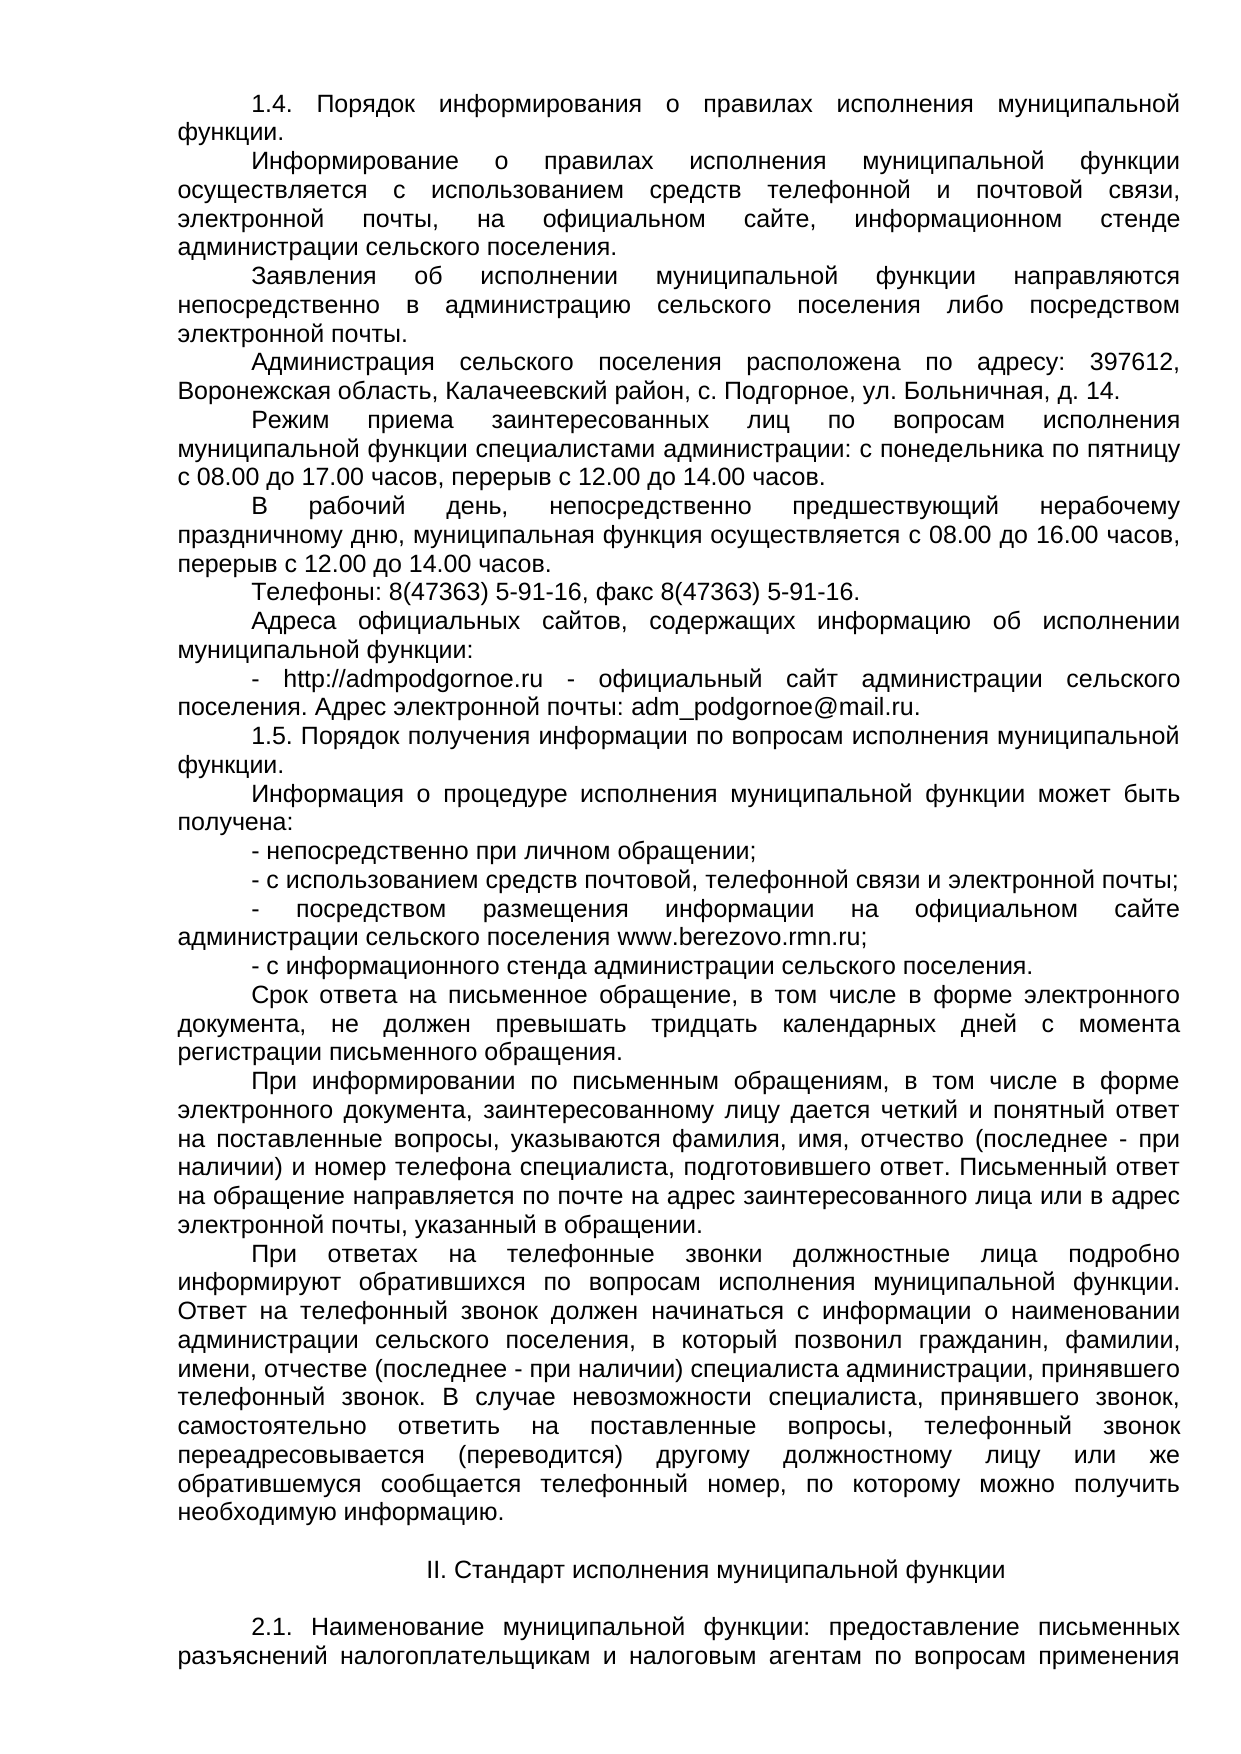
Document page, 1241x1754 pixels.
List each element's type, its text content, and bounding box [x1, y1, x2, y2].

text II. Стандарт исполнения муниципальной функции [177, 1555, 1181, 1584]
text Срок ответа на письменное обращение, в том числе в форме электронного документа, не должен превышать тридцать календарных дней с момента регистрации письменного обращения. [177, 980, 1181, 1066]
text Администрация сельского поселения расположена по адресу: 397612, Воронежская область, Калачеевский район, с. Подгорное, ул. Больничная, д. 14. [177, 347, 1181, 405]
text При информировании по письменным обращениям, в том числе в форме электронного документа, заинтересованному лицу дается четкий и понятный ответ на поставленные вопросы, указываются фамилия, имя, отчество (последнее - при наличии) и номер телефона специалиста, подготовившего ответ. Письменный ответ на обращение направляется по почте на адрес заинтересованного лица или в адрес электронной почты, указанный в обращении. [177, 1066, 1181, 1239]
text Информация о процедуре исполнения муниципальной функции может быть получена: [177, 779, 1181, 836]
text Режим приема заинтересованных лиц по вопросам исполнения муниципальной функции специалистами администрации: с понедельника по пятницу с 08.00 до 17.00 часов, перерыв с 12.00 до 14.00 часов. [177, 405, 1181, 491]
text - непосредственно при личном обращении; [177, 836, 1181, 865]
text Заявления об исполнении муниципальной функции направляются непосредственно в администрацию сельского поселения либо посредством электронной почты. [177, 261, 1181, 347]
text 1.5. Порядок получения информации по вопросам исполнения муниципальной функции. [177, 721, 1181, 779]
text При ответах на телефонные звонки должностные лица подробно информируют обратившихся по вопросам исполнения муниципальной функции. Ответ на телефонный звонок должен начинаться с информации о наименовании администрации сельского поселения, в который позвонил гражданин, фамилии, имени, отчестве (последнее - при наличии) специалиста администрации, принявшего телефонный звонок. В случае невозможности специалиста, принявшего звонок, самостоятельно ответить на поставленные вопросы, телефонный звонок переадресовывается (переводится) другому должностному лицу или же обратившемуся сообщается телефонный номер, по которому можно получить необходимую информацию. [177, 1239, 1181, 1526]
text - с информационного стенда администрации сельского поселения. [177, 951, 1181, 980]
text - http://admpodgornoe.ru - официальный сайт администрации сельского поселения. Адрес электронной почты: adm_podgornoe@mail.ru. [177, 664, 1181, 721]
text - посредством размещения информации на официальном сайте администрации сельского поселения www.berezovo.rmn.ru; [177, 894, 1181, 951]
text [177, 1612, 1181, 1670]
text Телефоны: 8(47363) 5-91-16, факс 8(47363) 5-91-16. [177, 577, 1181, 606]
text - с использованием средств почтовой, телефонной связи и электронной почты; [177, 865, 1181, 894]
text Адреса официальных сайтов, содержащих информацию об исполнении муниципальной функции: [177, 606, 1181, 664]
text Информирование о правилах исполнения муниципальной функции осуществляется с использованием средств телефонной и почтовой связи, электронной почты, на официальном сайте, информационном стенде администрации сельского поселения. [177, 146, 1181, 261]
text В рабочий день, непосредственно предшествующий нерабочему праздничному дню, муниципальная функция осуществляется с 08.00 до 16.00 часов, перерыв с 12.00 до 14.00 часов. [177, 491, 1181, 577]
text 1.4. Порядок информирования о правилах исполнения муниципальной функции. [177, 89, 1181, 146]
